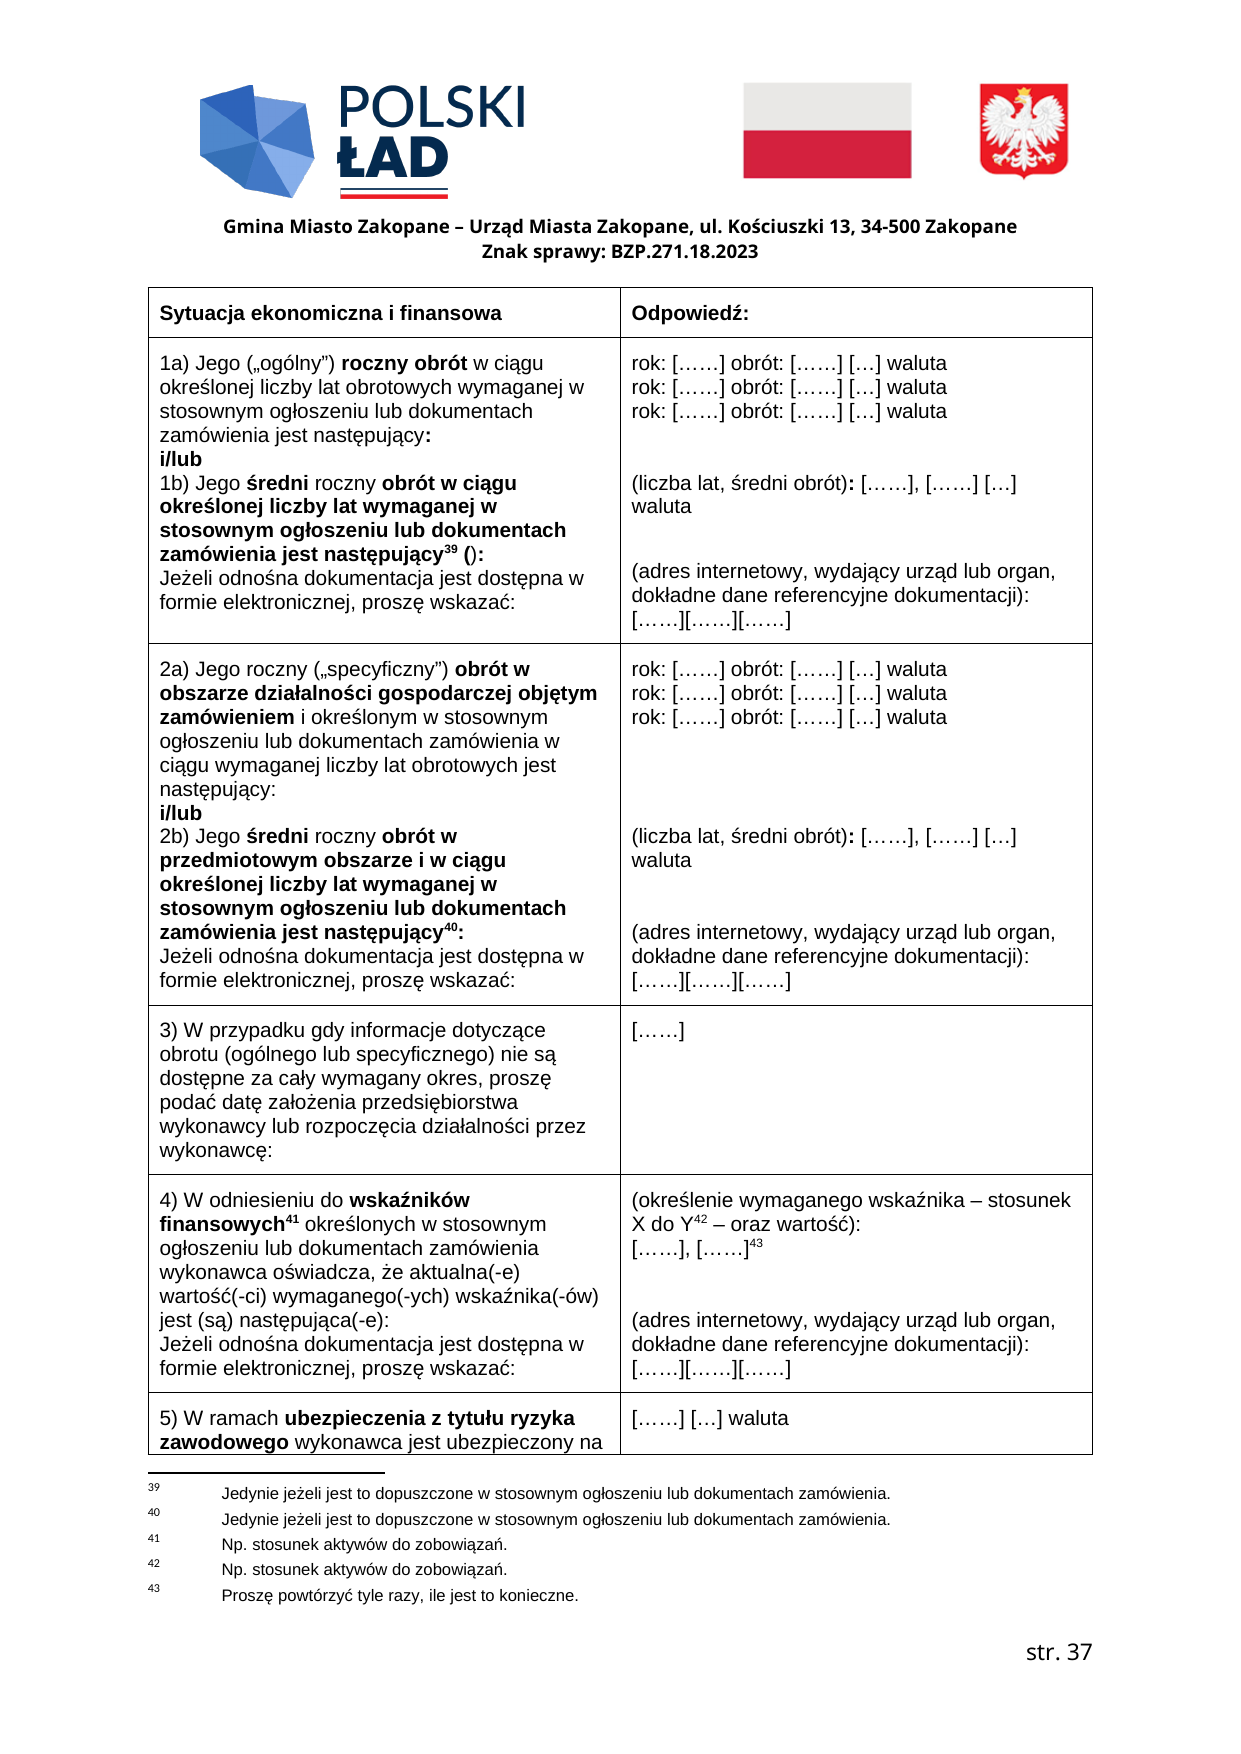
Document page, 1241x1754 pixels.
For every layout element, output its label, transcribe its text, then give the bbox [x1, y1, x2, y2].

table_cell rok: [……] obrót: [……] […] waluta rok: [……] obrót: [……] […] waluta rok: [……] obrót: [……] […] waluta (liczba lat, średni obrót): [……], [……] […] waluta (adres internetowy, wydający urząd lub organ, dokładne dane referencyjne dokumentacji): [……][……][……] [621, 338, 1092, 643]
table_cell (określenie wymaganego wskaźnika – stosunek X do Y – oraz wartość): [……], [……] (adres internetowy, wydający urząd lub organ, dokładne dane referencyjne dokumentacji): [……][……][……] [621, 1175, 1092, 1392]
table_cell rok: [……] obrót: [……] […] waluta rok: [……] obrót: [……] […] waluta rok: [……] obrót: [……] […] waluta (liczba lat, średni obrót): [……], [……] […] waluta (adres internetowy, wydający urząd lub organ, dokładne dane referencyjne dokumentacji): [……][……][……] [621, 644, 1092, 1004]
table_cell [……] [621, 1006, 1092, 1174]
picture [723, 65, 1093, 199]
table_cell [……] […] waluta (adres internetowy, wydający urząd lub organ, dokładne dane referencyjne dokumentacji): [……][……][……] [621, 1393, 1092, 1453]
table_cell 4) W odniesieniu do wskaźników finansowych określonych w stosownym ogłoszeniu lub dokumentach zamówienia wykonawca oświadcza, że aktualna(-e) wartość(-ci) wymaganego(-ych) wskaźnika(-ów) jest (są) następująca(-e): Jeżeli odnośna dokumentacja jest dostępna w formie elektronicznej, proszę wskazać: [149, 1175, 620, 1392]
table_cell 1a) Jego („ogólny”) roczny obrót w ciągu określonej liczby lat obrotowych wymaganej w stosownym ogłoszeniu lub dokumentach zamówienia jest następujący: i/lub 1b) Jego średni roczny obrót w ciągu określonej liczby lat wymaganej w stosownym ogłoszeniu lub dokumentach zamówienia jest następujący (): Jeżeli odnośna dokumentacja jest dostępna w formie elektronicznej, proszę wskazać: [149, 338, 620, 643]
picture [200, 85, 524, 199]
table_cell 2a) Jego roczny („specyficzny”) obrót w obszarze działalności gospodarczej objętym zamówieniem i określonym w stosownym ogłoszeniu lub dokumentach zamówienia w ciągu wymaganej liczby lat obrotowych jest następujący: i/lub 2b) Jego średni roczny obrót w przedmiotowym obszarze i w ciągu określonej liczby lat wymaganej w stosownym ogłoszeniu lub dokumentach zamówienia jest następujący: Jeżeli odnośna dokumentacja jest dostępna w formie elektronicznej, proszę wskazać: [149, 644, 620, 1004]
table_header Odpowiedź: [621, 288, 1092, 337]
table_cell 3) W przypadku gdy informacje dotyczące obrotu (ogólnego lub specyficznego) nie są dostępne za cały wymagany okres, proszę podać datę założenia przedsiębiorstwa wykonawcy lub rozpoczęcia działalności przez wykonawcę: [149, 1006, 620, 1174]
table_header Sytuacja ekonomiczna i finansowa [149, 288, 620, 337]
